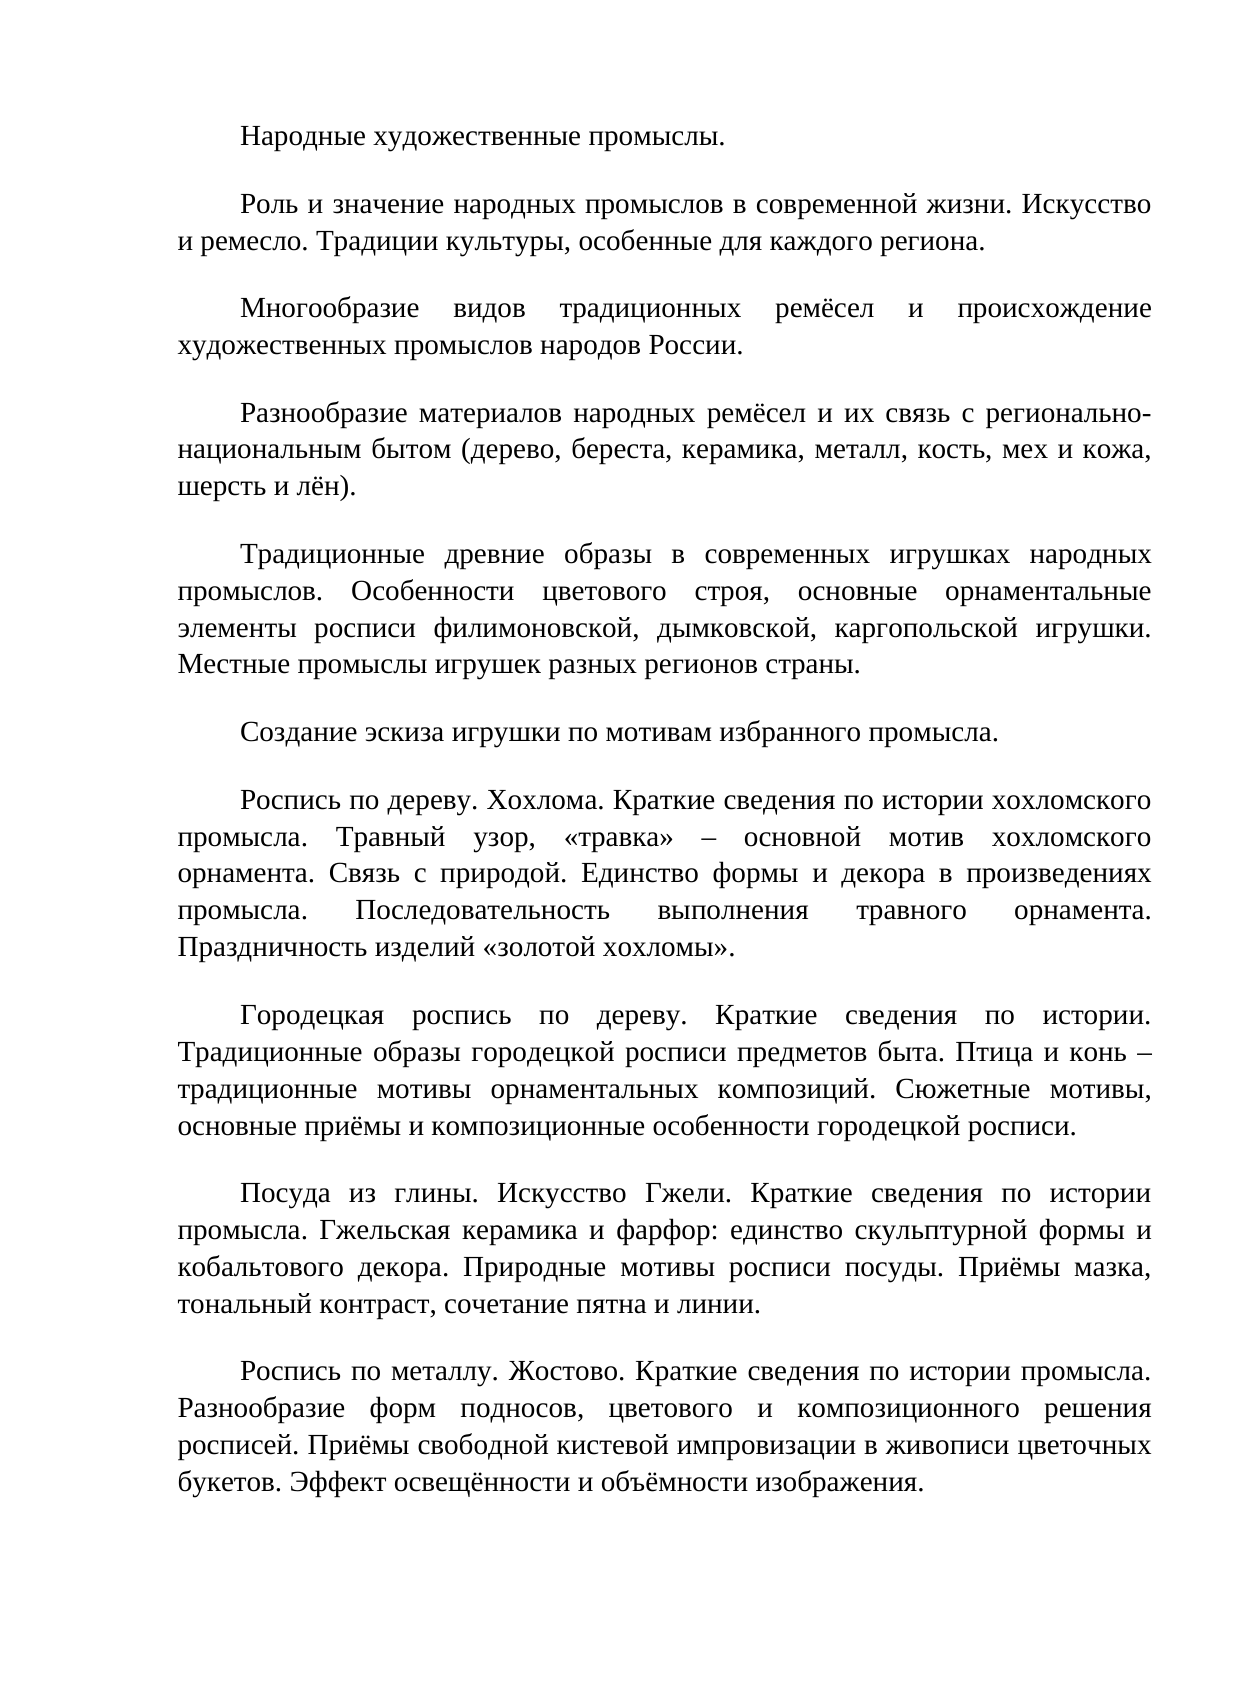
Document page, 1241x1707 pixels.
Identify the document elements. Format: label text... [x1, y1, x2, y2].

text Посуда из глины. Искусство Гжели. Краткие сведения по истории промысла. Гжельская керамика и фарфор: единство скульптурной формы и кобальтового декора. Природные мотивы росписи посуды. Приёмы мазка, тональный контраст, сочетание пятна и линии. [177, 1175, 1152, 1319]
text Роль и значение народных промыслов в современной жизни. Искусство и ремесло. Традиции культуры, особенные для каждого региона. [177, 186, 1152, 256]
text Создание эскиза игрушки по мотивам избранного промысла. [177, 714, 1152, 748]
text Роспись по металлу. Жостово. Краткие сведения по истории промысла. Разнообразие форм подносов, цветового и композиционного решения росписей. Приёмы свободной кистевой импровизации в живописи цветочных букетов. Эффект освещённости и объёмности изображения. [177, 1353, 1152, 1498]
text Традиционные древние образы в современных игрушках народных промыслов. Особенности цветового строя, основные орнаментальные элементы росписи филимоновской, дымковской, каргопольской игрушки. Местные промыслы игрушек разных регионов страны. [177, 536, 1152, 680]
text Разнообразие материалов народных ремёсел и их связь с регионально-национальным бытом (дерево, береста, керамика, металл, кость, мех и кожа, шерсть и лён). [177, 395, 1152, 502]
text Многообразие видов традиционных ремёсел и происхождение художественных промыслов народов России. [177, 290, 1152, 361]
text Городецкая роспись по дереву. Краткие сведения по истории. Традиционные образы городецкой росписи предметов быта. Птица и конь – традиционные мотивы орнаментальных композиций. Сюжетные мотивы, основные приёмы и композиционные особенности городецкой росписи. [177, 997, 1152, 1141]
text Роспись по дереву. Хохлома. Краткие сведения по истории хохломского промысла. Травный узор, «травка» – основной мотив хохломского орнамента. Связь с природой. Единство формы и декора в произведениях промысла. Последовательность выполнения травного орнамента. Праздничность изделий «золотой хохломы». [177, 782, 1152, 963]
text Народные художественные промыслы. [177, 118, 1152, 152]
